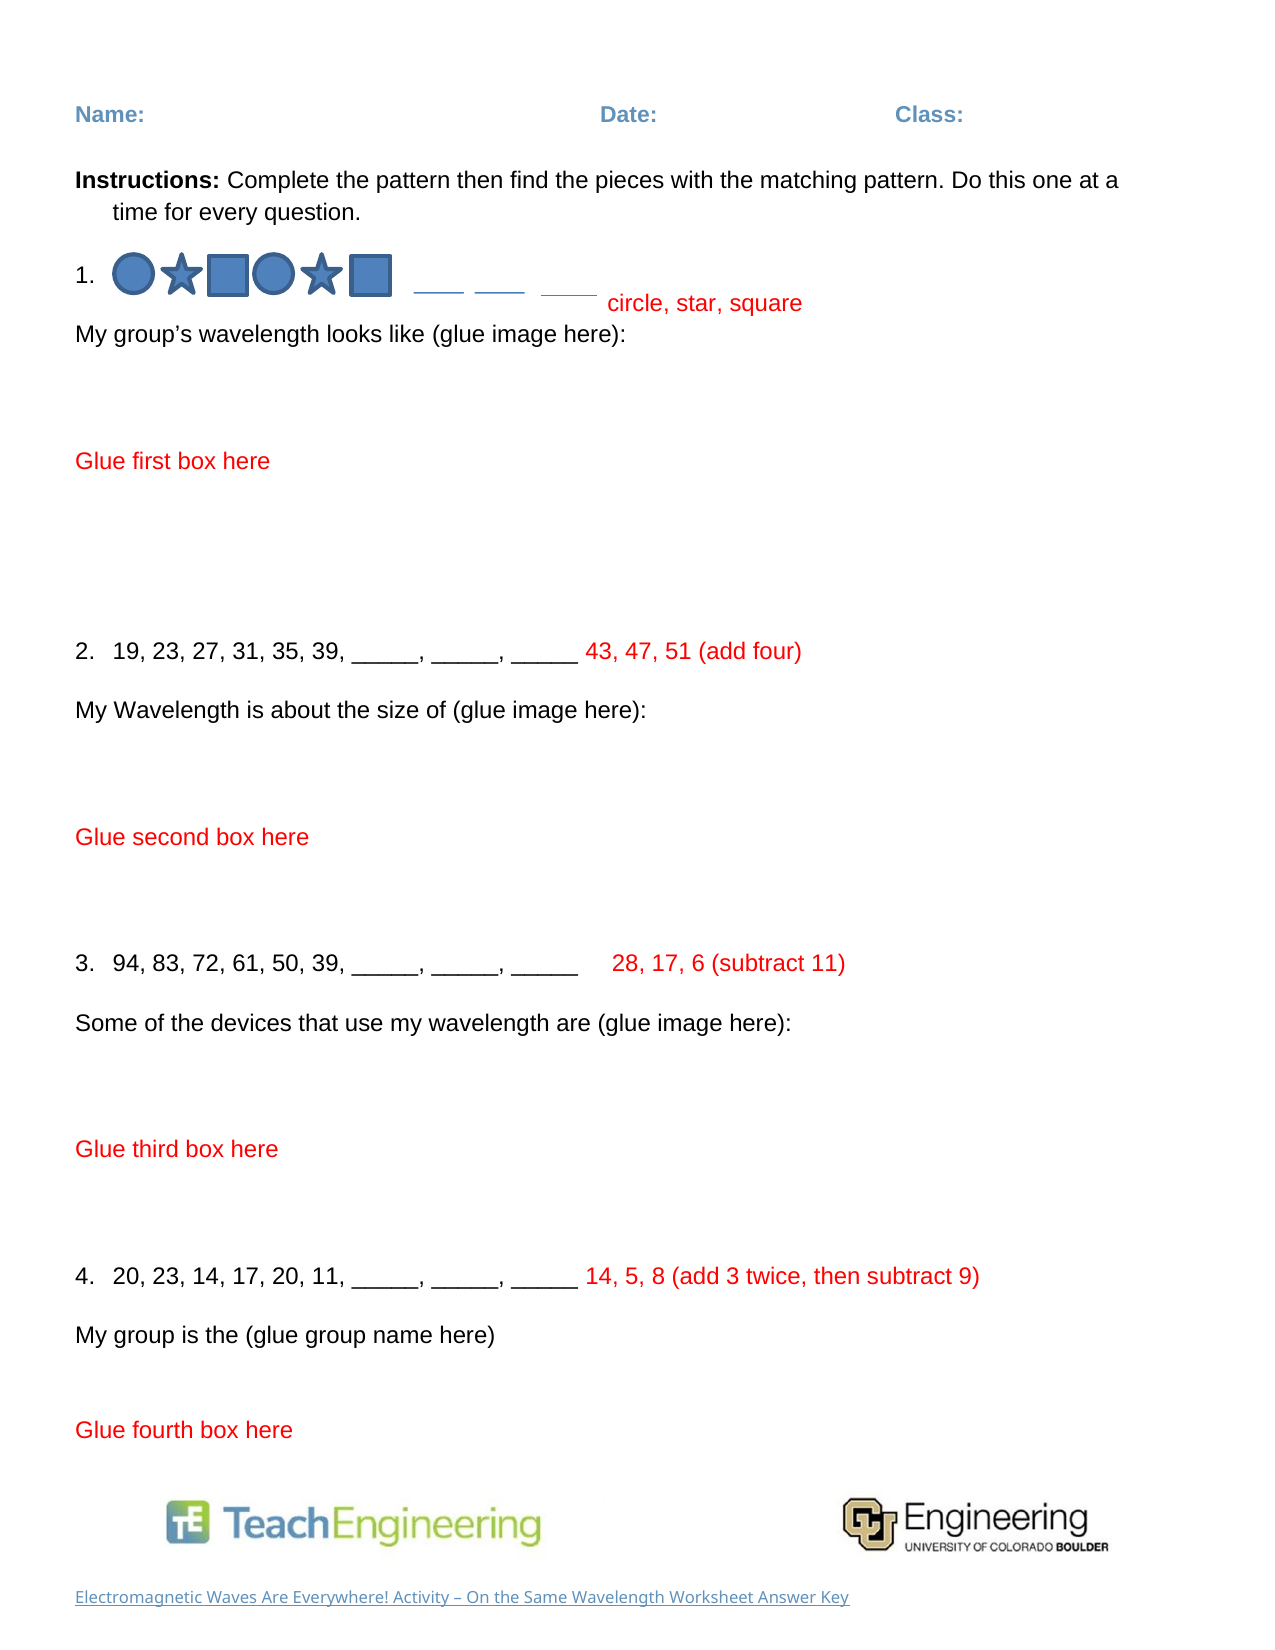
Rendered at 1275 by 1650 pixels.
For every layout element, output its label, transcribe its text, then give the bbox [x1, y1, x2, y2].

text My group is the (glue group name here) [75, 1321, 1125, 1349]
text Some of the devices that use my wavelength are (glue image here): [75, 1009, 1125, 1036]
text circle, star, square [75, 288, 1125, 316]
text Glue fourth box here [75, 1416, 1125, 1444]
list 94, 83, 72, 61, 50, 39, _____, _____, _____ 28, 17, 6 (subtract 11) [75, 949, 1125, 977]
text My Wavelength is about the size of (glue image here): [75, 696, 1125, 724]
list 20, 23, 14, 17, 20, 11, _____, _____, _____ 14, 5, 8 (add 3 twice, then subtract 9) [75, 1262, 1125, 1289]
text Glue third box here [75, 1135, 1125, 1163]
text Glue first box here [75, 447, 1125, 474]
list 19, 23, 27, 31, 35, 39, _____, _____, _____ 43, 47, 51 (add four) [75, 637, 1125, 664]
text My group’s wavelength looks like (glue image here): [75, 320, 1125, 348]
picture [150, 1483, 1125, 1571]
text Instructions: Complete the pattern then find the pieces with the matching pattern. Do this one at a time for every question. [75, 166, 1125, 225]
text Glue second box here [75, 823, 1125, 850]
